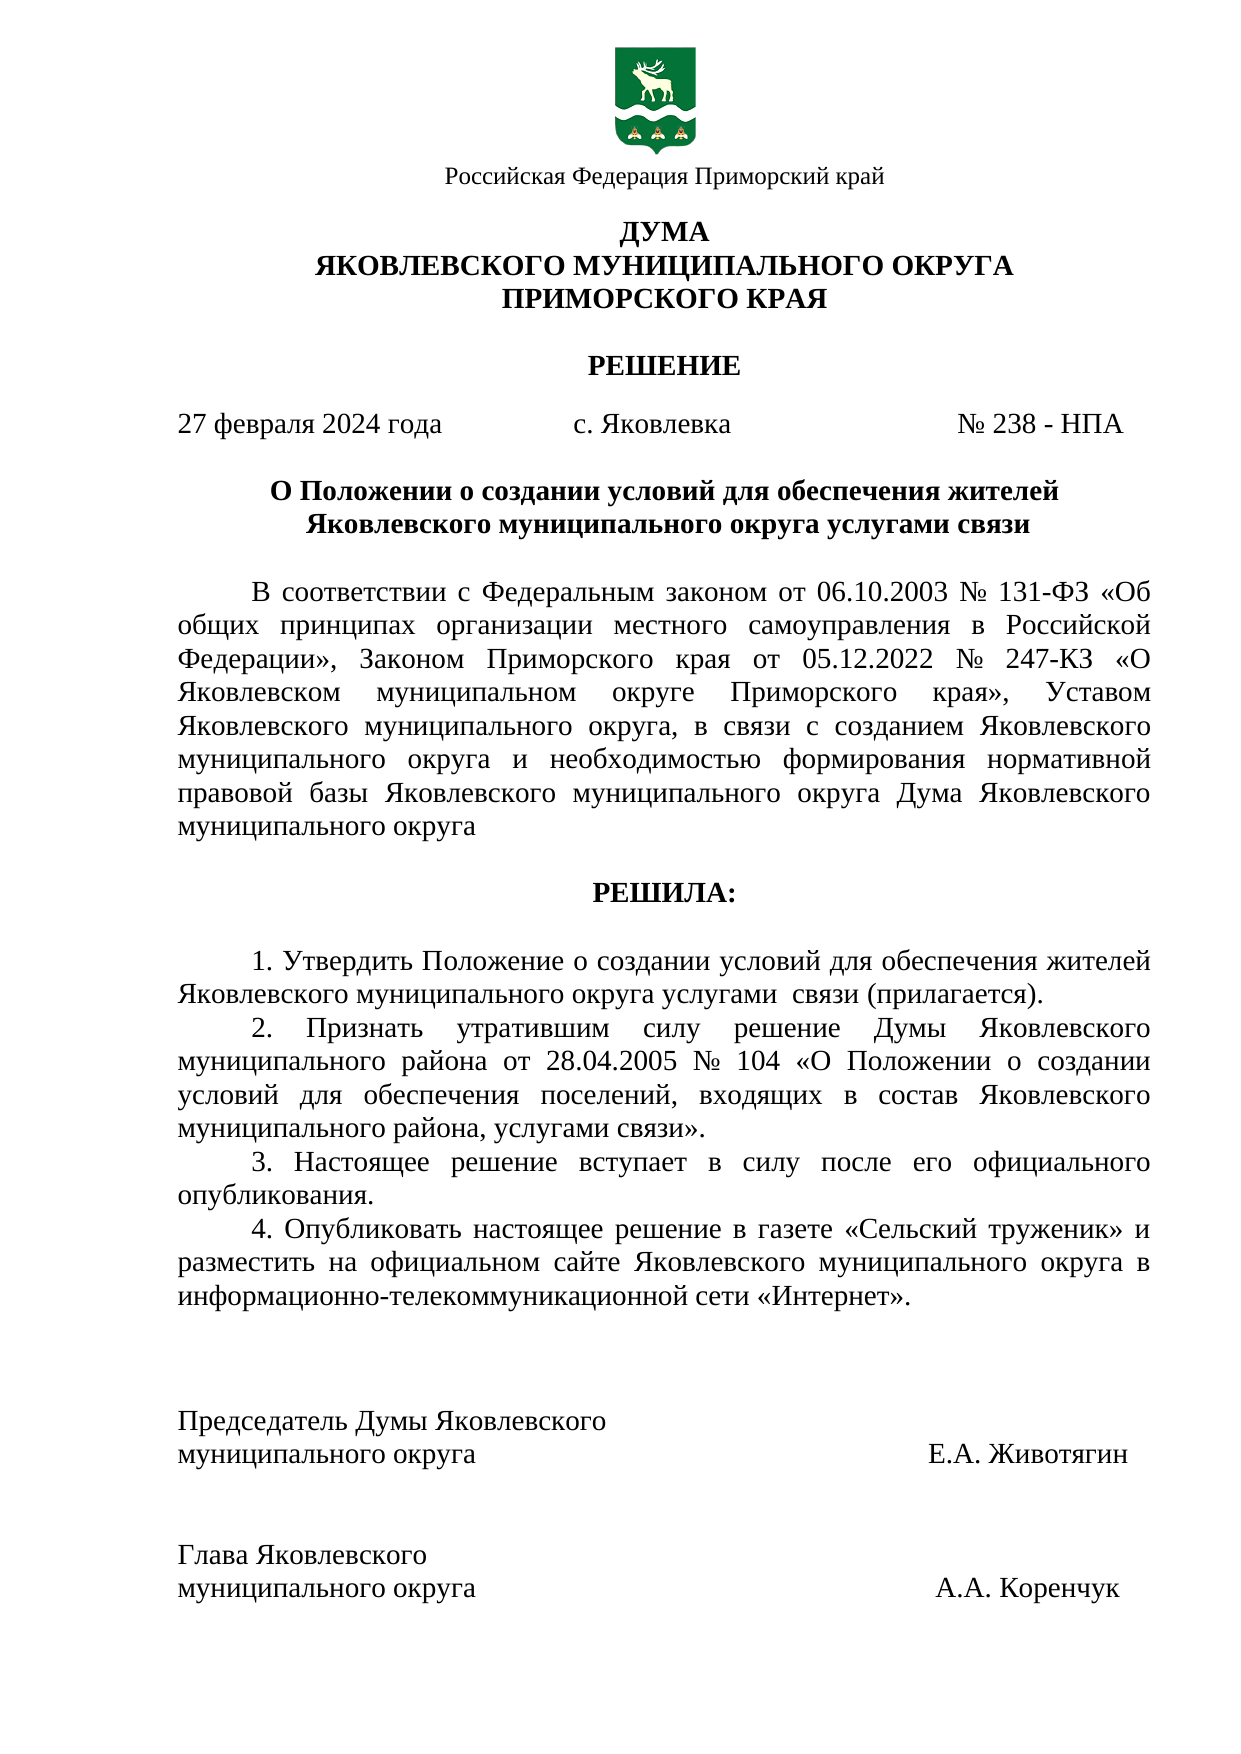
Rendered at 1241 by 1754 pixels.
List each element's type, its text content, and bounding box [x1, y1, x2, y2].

text 27 февраля 2024 года с. Яковлевка № 238 - НПА [177, 406, 1152, 439]
text РЕШЕНИЕ [177, 348, 1152, 382]
text Российская Федерация Приморский край [177, 161, 1152, 190]
text 4. Опубликовать настоящее решение в газете «Сельский труженик» и разместить на официальном сайте Яковлевского муниципального округа в информационно-телекоммуникационной сети «Интернет». [177, 1211, 1152, 1312]
text О Положении о создании условий для обеспечения жителей [177, 473, 1152, 507]
text муниципального округа Е.А. Животягин [177, 1436, 1152, 1470]
picture [614, 47, 696, 153]
text В соответствии с Федеральным законом от 06.10.2003 № 131-ФЗ «Об общих принципах организации местного самоуправления в Российской Федерации», Законом Приморского края от 05.12.2022 № 247-КЗ «О Яковлевском муниципальном округе Приморского края», Уставом Яковлевского муниципального округа, в связи с созданием Яковлевского муниципального округа и необходимостью формирования нормативной правовой базы Яковлевского муниципального округа Дума Яковлевского муниципального округа [177, 574, 1152, 842]
text Глава Яковлевского [177, 1537, 1152, 1570]
text 3. Настоящее решение вступает в силу после его официального опубликования. [177, 1144, 1152, 1211]
text ДУМА [177, 214, 1152, 248]
text 2. Признать утратившим силу решение Думы Яковлевского муниципального района от 28.04.2005 № 104 «О Положении о создании условий для обеспечения поселений, входящих в состав Яковлевского муниципального района, услугами связи». [177, 1010, 1152, 1144]
text РЕШИЛА: [177, 876, 1152, 909]
text Яковлевского муниципального округа услугами связи [177, 507, 1152, 540]
text Председатель Думы Яковлевского [177, 1403, 1152, 1436]
text муниципального округа А.А. Коренчук [177, 1570, 1152, 1604]
text ПРИМОРСКОГО КРАЯ [177, 281, 1152, 315]
text ЯКОВЛЕВСКОГО МУНИЦИПАЛЬНОГО ОКРУГА [177, 248, 1152, 281]
text 1. Утвердить Положение о создании условий для обеспечения жителей Яковлевского муниципального округа услугами связи (прилагается). [177, 943, 1152, 1010]
